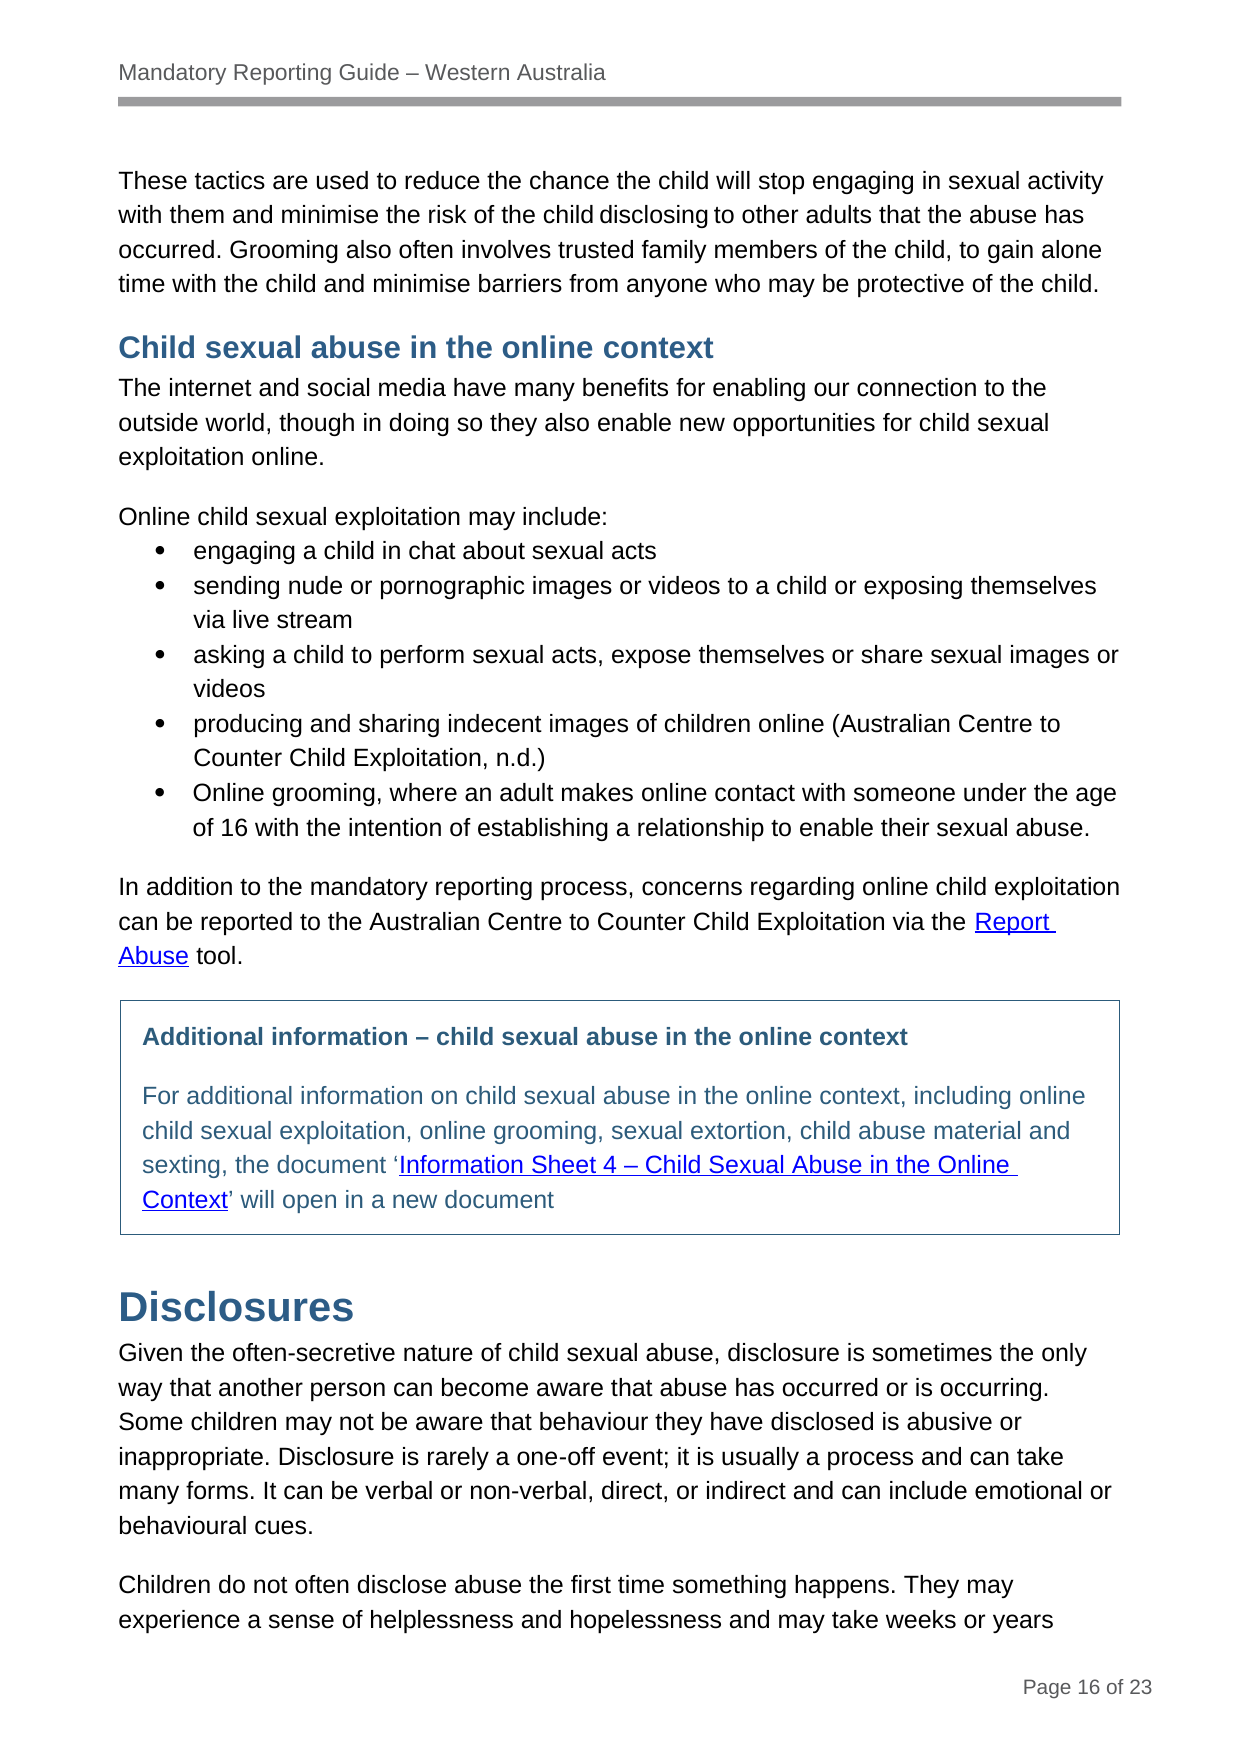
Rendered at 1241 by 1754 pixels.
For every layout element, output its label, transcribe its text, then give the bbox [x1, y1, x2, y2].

list asking a child to perform sexual acts, expose themselves or share sexual images or videos [156, 640, 1122, 703]
text The internet and social media have many benefits for enabling our connection to the outside world, though in doing so they also enable new opportunities for child sexual exploitation online. [118, 373, 1122, 471]
text Additional information – child sexual abuse in the online context [121, 1001, 1119, 1051]
list Online grooming, where an adult makes online contact with someone under the age of 16 with the intention of establishing a relationship to enable their sexual abuse. [155, 778, 1122, 841]
text Online child sexual exploitation may include: [118, 502, 1122, 530]
subtitle Disclosures [118, 1282, 1122, 1330]
list sending nude or pornographic images or videos to a child or exposing themselves via live stream [156, 571, 1122, 634]
list producing and sharing indecent images of children online (Australian Centre to Counter Child Exploitation, n.d.) [156, 709, 1122, 772]
text Given the often-secretive nature of child sexual abuse, disclosure is sometimes the only way that another person can become aware that abuse has occurred or is occurring. Some children may not be aware that behaviour they have disclosed is abusive or inappropriate. Disclosure is rarely a one-off event; it is usually a process and can take many forms. It can be verbal or non-verbal, direct, or indirect and can include emotional or behavioural cues. [118, 1338, 1122, 1539]
text These tactics are used to reduce the chance the child will stop engaging in sexual activity with them and minimise the risk of the child disclosing to other adults that the abuse has occurred. Grooming also often involves trusted family members of the child, to gain alone time with the child and minimise barriers from anyone who may be protective of the child. [118, 166, 1122, 298]
list engaging a child in chat about sexual acts [156, 536, 1122, 565]
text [118, 1570, 1122, 1633]
text For additional information on child sexual abuse in the online context, including online child sexual exploitation, online grooming, sexual extortion, child abuse material and sexting, the document ‘Information Sheet 4 – Child Sexual Abuse in the Online Context’ will open in a new document [121, 1060, 1119, 1234]
subtitle Child sexual abuse in the online context [118, 329, 1122, 365]
text In addition to the mandatory reporting process, concerns regarding online child exploitation can be reported to the Australian Centre to Counter Child Exploitation via the Report Abuse tool. [118, 872, 1122, 970]
